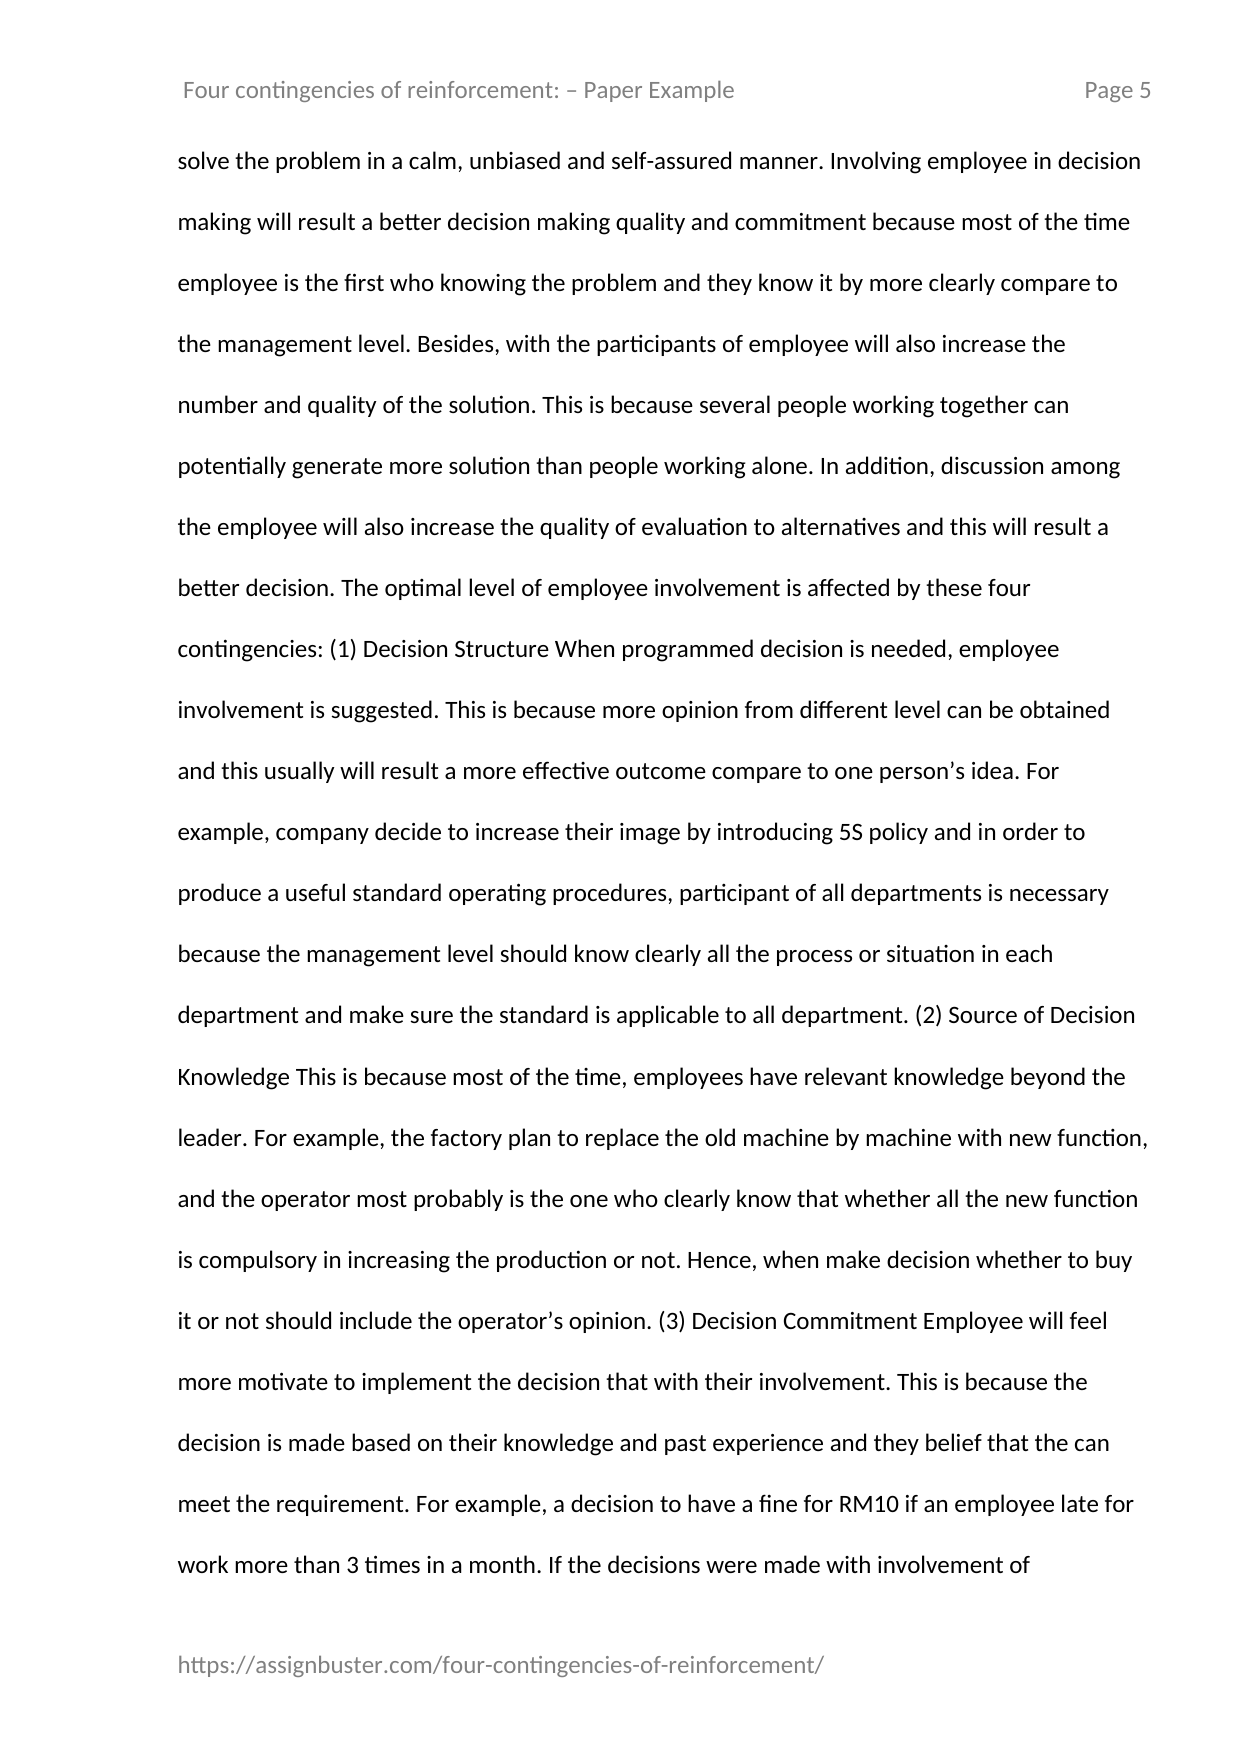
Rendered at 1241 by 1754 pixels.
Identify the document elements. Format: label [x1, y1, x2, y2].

text [177, 145, 1152, 1579]
